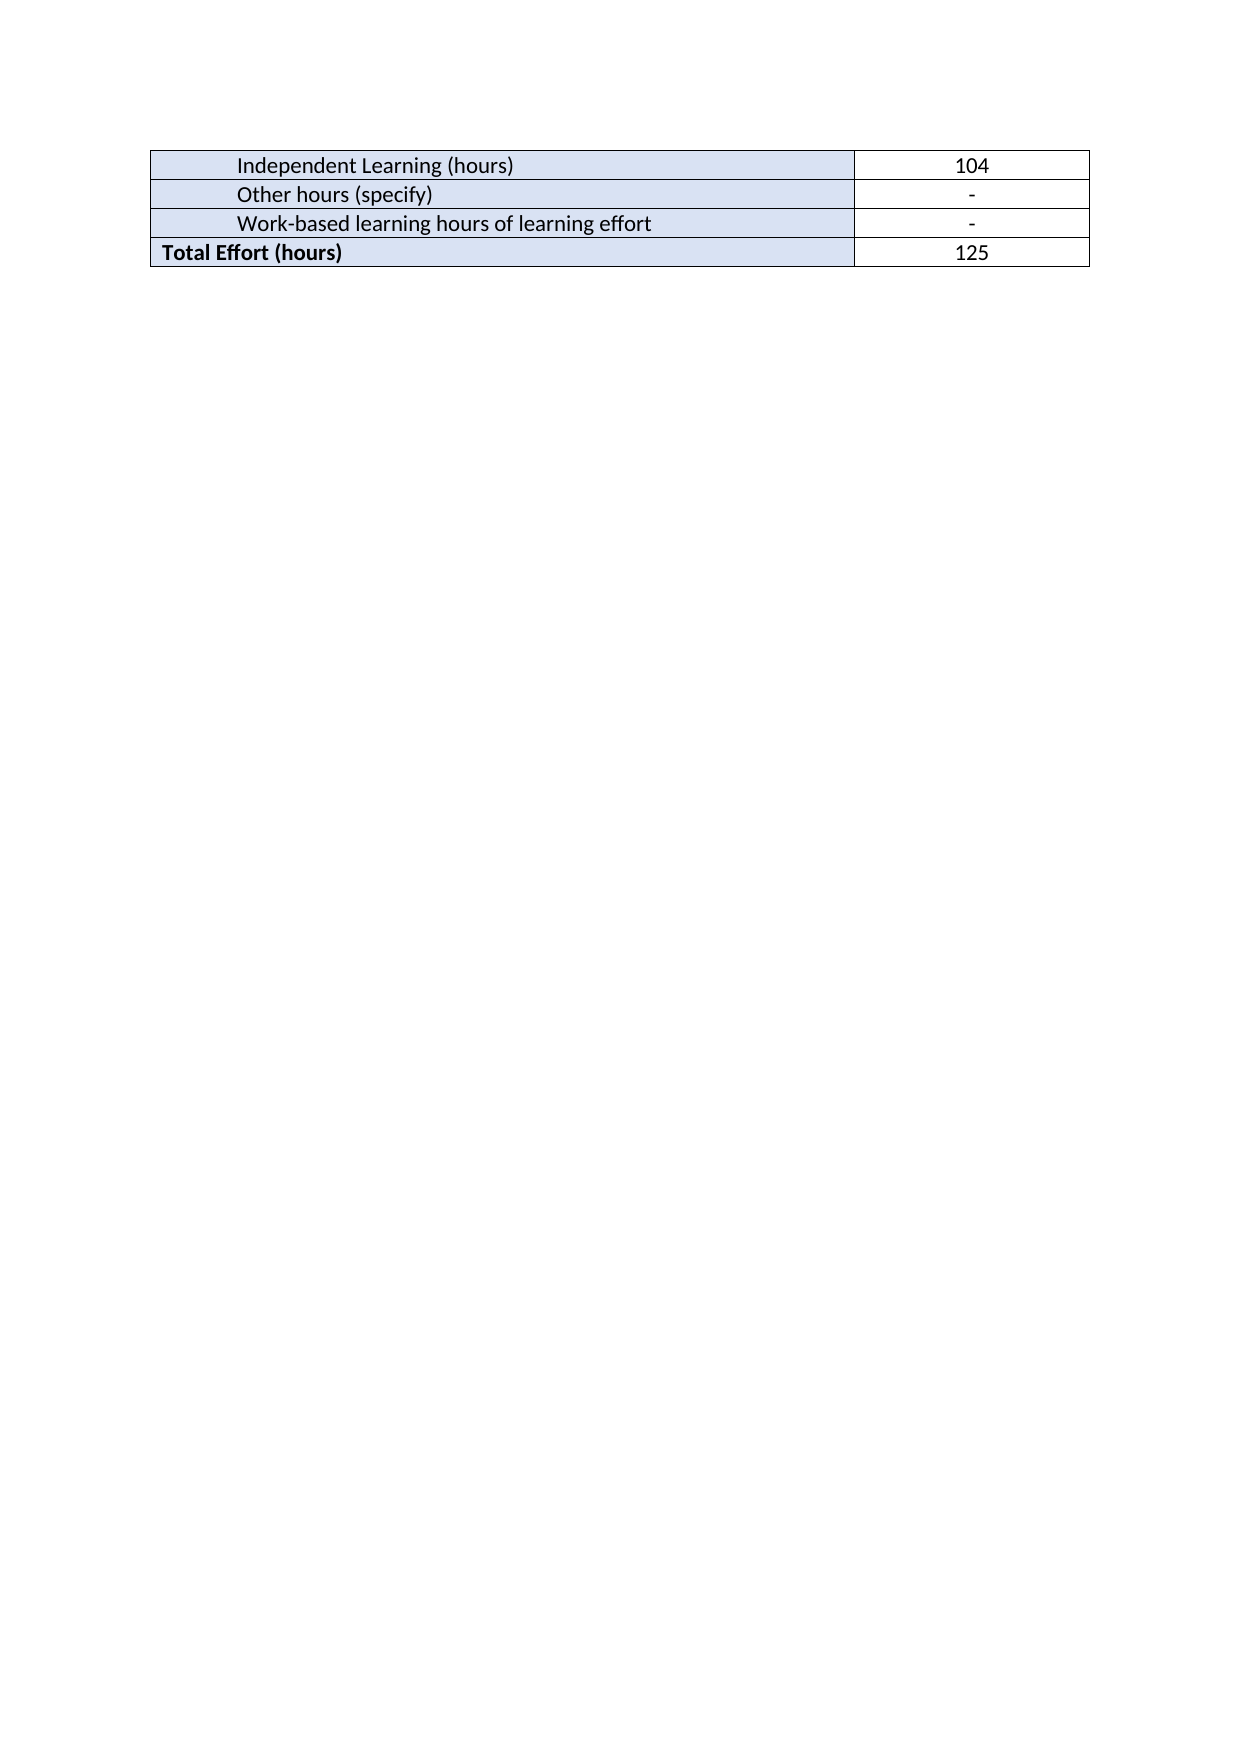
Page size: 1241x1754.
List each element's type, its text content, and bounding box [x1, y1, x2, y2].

table_cell 125 [855, 238, 1089, 266]
table_cell Work-based learning hours of learning effort [151, 209, 854, 237]
table_cell 104 [855, 151, 1089, 179]
table_cell Other hours (specify) [151, 180, 854, 208]
table_cell Independent Learning (hours) [151, 151, 854, 179]
table_cell - [855, 180, 1089, 208]
table_cell - [855, 209, 1089, 237]
table_cell Total Effort (hours) [151, 238, 854, 266]
